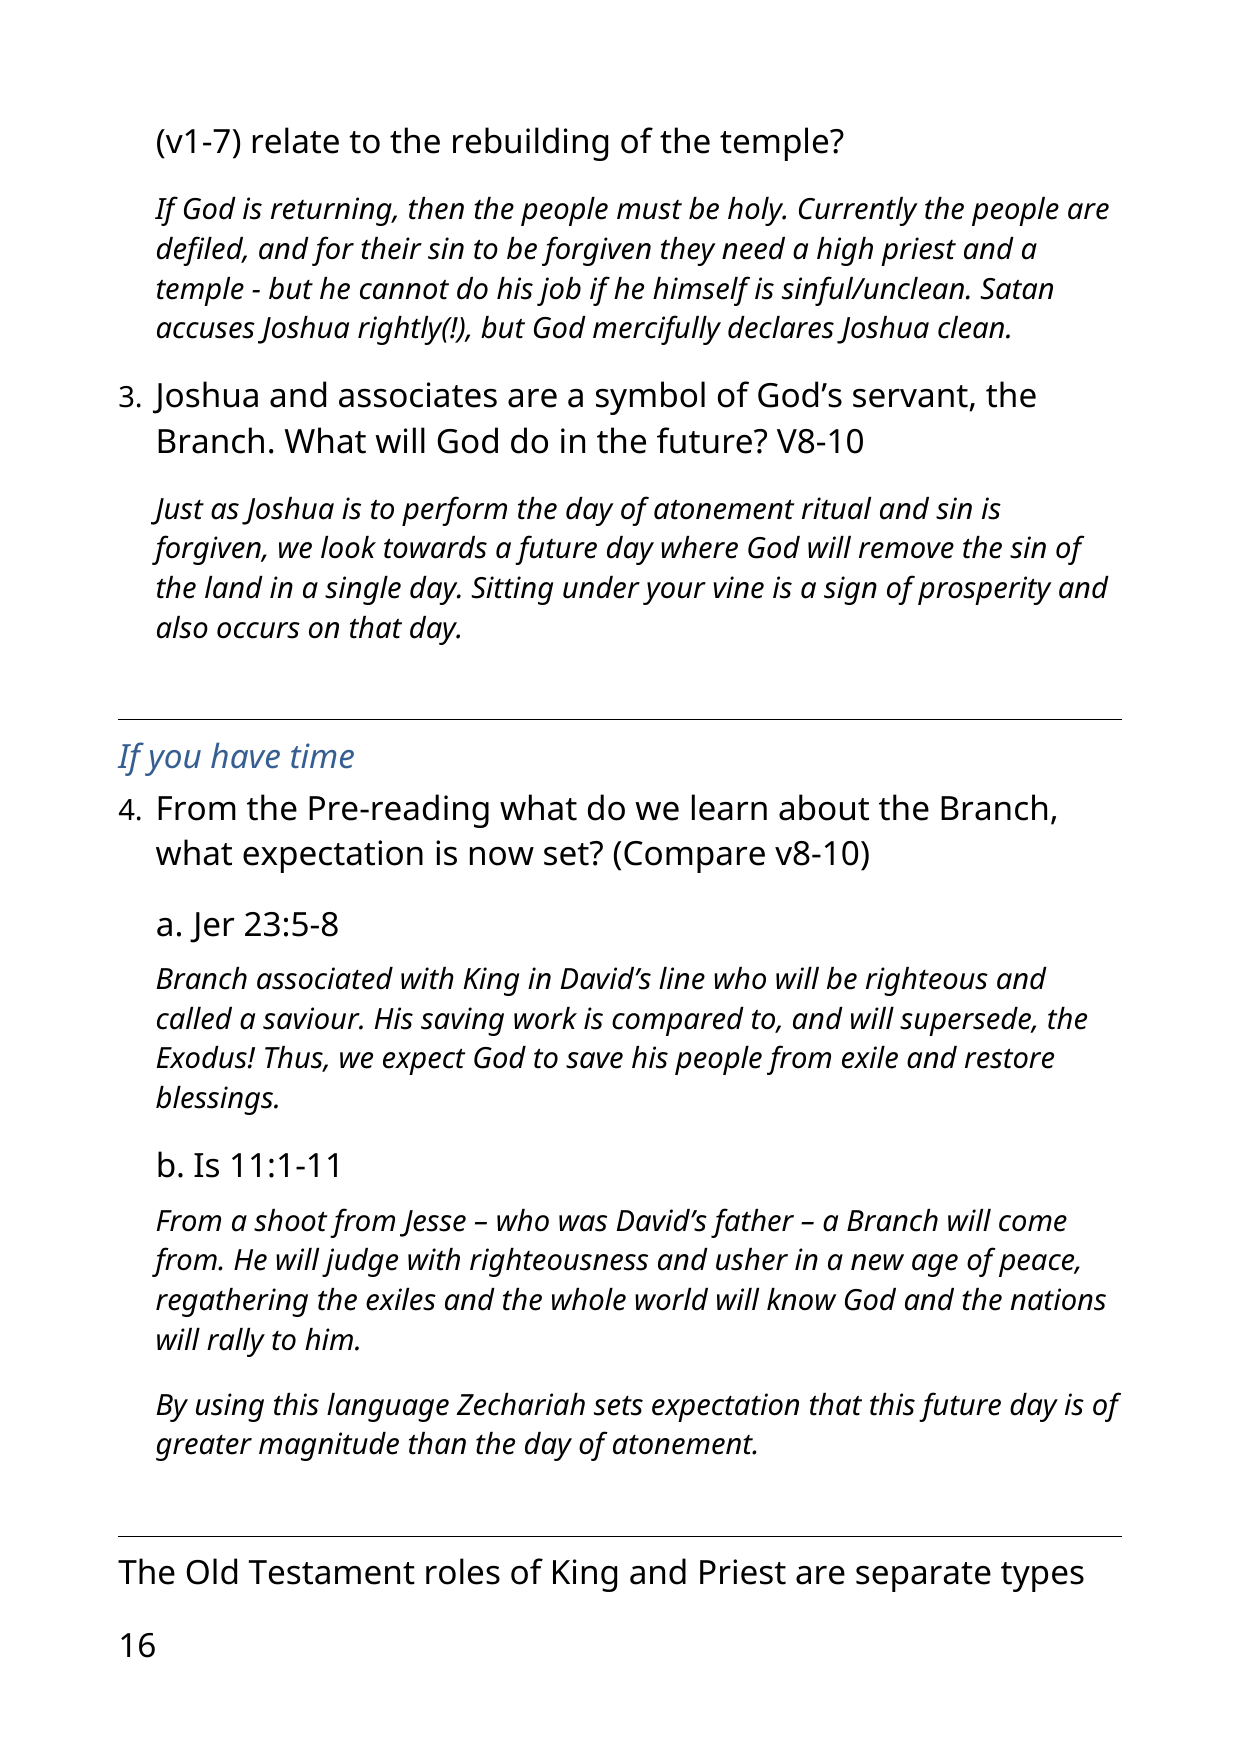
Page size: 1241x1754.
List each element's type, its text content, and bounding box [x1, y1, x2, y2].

list Jer 23:5-8 [156, 900, 1122, 946]
list Is 11:1-11 [156, 1142, 1122, 1187]
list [118, 118, 1122, 163]
list Joshua and associates are a symbol of God’s servant, the Branch. What will God do in the future? V8-10 [118, 372, 1122, 463]
list From the Pre-reading what do we learn about the Branch, what expectation is now set? (Compare v8-10) [118, 784, 1122, 875]
text Branch associated with King in David’s line who will be righteous and called a saviour. His saving work is compared to, and will supersede, the Exodus! Thus, we expect God to save his people from exile and restore blessings. [155, 958, 1122, 1117]
text By using this language Zechariah sets expectation that this future day is of greater magnitude than the day of atonement. [155, 1384, 1122, 1463]
text From a shoot from Jesse – who was David’s father – a Branch will come from. He will judge with righteousness and usher in a new age of peace, regathering the exiles and the whole world will know God and the nations will rally to him. [155, 1200, 1122, 1359]
subtitle If you have time [118, 733, 1122, 778]
text Just as Joshua is to perform the day of atonement ritual and sin is forgiven, we look towards a future day where God will remove the sin of the land in a single day. Sitting under your vine is a sign of prosperity and also occurs on that day. [155, 488, 1122, 647]
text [118, 1549, 1122, 1594]
text If God is returning, then the people must be holy. Currently the people are defiled, and for their sin to be forgiven they need a high priest and a temple - but he cannot do his job if he himself is sinful/unclean. Satan accuses Joshua rightly(!), but God mercifully declares Joshua clean. [155, 188, 1122, 347]
